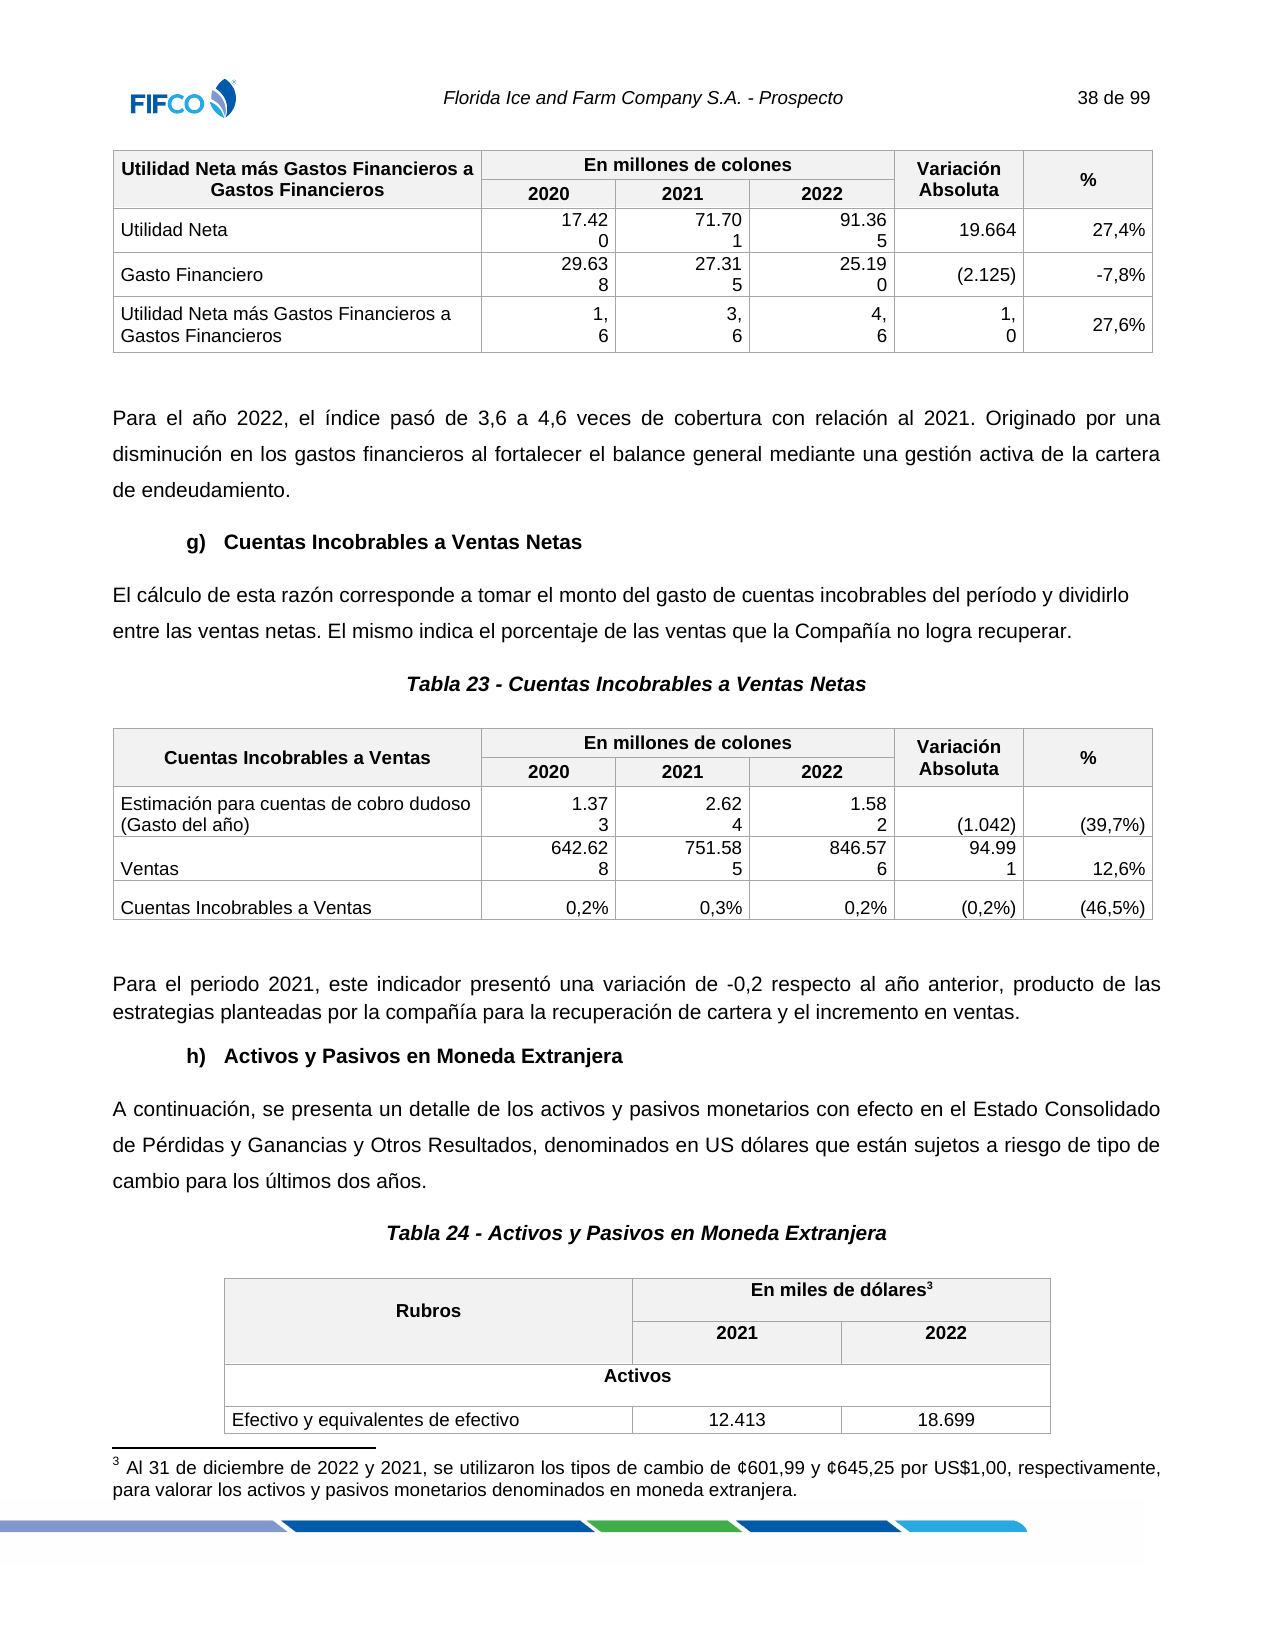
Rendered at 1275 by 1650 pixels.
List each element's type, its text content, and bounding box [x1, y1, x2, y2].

table_cell Utilidad Neta más Gastos Financieros a Gastos Financieros [114, 297, 481, 352]
table_header En millones de colones [482, 729, 894, 757]
table_cell Cuentas Incobrables a Ventas [114, 881, 481, 919]
table_cell 0,2% [750, 881, 894, 919]
table_header Rubros [225, 1279, 632, 1363]
list Cuentas Incobrables a Ventas Netas [186, 530, 1162, 554]
table_header % [1024, 151, 1152, 207]
table_cell 1.373 [482, 787, 615, 836]
table_cell Gasto Financiero [114, 253, 481, 296]
table_header Cuentas Incobrables a Ventas [114, 729, 481, 786]
table_cell 2020 [482, 758, 615, 786]
table_cell (0,2%) [895, 881, 1023, 919]
table_cell Ventas [114, 837, 481, 880]
table_cell 27.315 [616, 253, 749, 296]
table_cell 751.585 [616, 837, 749, 880]
table_cell 2022 [842, 1322, 1050, 1363]
table_cell 2021 [633, 1322, 841, 1363]
table_cell 2021 [616, 180, 749, 207]
table_cell 4,6 [750, 297, 894, 352]
table_cell 94.991 [895, 837, 1023, 880]
table_cell (39,7%) [1024, 787, 1152, 836]
table_cell (1.042) [895, 787, 1023, 836]
table_header Variación Absoluta [895, 729, 1023, 786]
table_cell Utilidad Neta [114, 209, 481, 252]
table_cell 19.664 [895, 209, 1023, 252]
table_cell 29.638 [482, 253, 615, 296]
table_cell 71.701 [616, 209, 749, 252]
text El cálculo de esta razón corresponde a tomar el monto del gasto de cuentas incobrables del período y dividirlo entre las ventas netas. El mismo indica el porcentaje de las ventas que la Compañía no logra recuperar. [112, 583, 1162, 643]
table_header Variación Absoluta [895, 151, 1023, 207]
table_cell 1,6 [482, 297, 615, 352]
table_cell -7,8% [1024, 253, 1152, 296]
table_cell 2.624 [616, 787, 749, 836]
table_header % [1024, 729, 1152, 786]
table_cell 12,6% [1024, 837, 1152, 880]
table_cell 2021 [616, 758, 749, 786]
table_cell 25.190 [750, 253, 894, 296]
table_cell 2022 [750, 758, 894, 786]
table_header En miles de dólares [633, 1279, 1050, 1321]
table_cell 2020 [482, 180, 615, 207]
table_header Utilidad Neta más Gastos Financieros a Gastos Financieros [114, 151, 481, 207]
table_cell 1.582 [750, 787, 894, 836]
table_cell 2022 [750, 180, 894, 207]
table_cell (2.125) [895, 253, 1023, 296]
table_cell 3,6 [616, 297, 749, 352]
table_cell 1,0 [895, 297, 1023, 352]
table_cell 91.365 [750, 209, 894, 252]
table_cell 17.420 [482, 209, 615, 252]
table_cell (46,5%) [1024, 881, 1152, 919]
table_cell Activos [225, 1365, 1050, 1406]
table_cell 0,3% [616, 881, 749, 919]
table_cell 642.628 [482, 837, 615, 880]
text A continuación, se presenta un detalle de los activos y pasivos monetarios con efecto en el Estado Consolidado de Pérdidas y Ganancias y Otros Resultados, denominados en US dólares que están sujetos a riesgo de tipo de cambio para los últimos dos años. [112, 1097, 1162, 1192]
text Para el año 2022, el índice pasó de 3,6 a 4,6 veces de cobertura con relación al 2021. Originado por una disminución en los gastos financieros al fortalecer el balance general mediante una gestión activa de la cartera de endeudamiento. [112, 406, 1162, 502]
table_header En millones de colones [482, 151, 894, 179]
table_cell 18.699 [842, 1407, 1050, 1433]
list Activos y Pasivos en Moneda Extranjera [186, 1044, 1162, 1068]
table_cell 27,4% [1024, 209, 1152, 252]
table_cell Efectivo y equivalentes de efectivo [225, 1407, 632, 1433]
picture [123, 73, 243, 122]
table_cell 12.413 [633, 1407, 841, 1433]
table_cell 27,6% [1024, 297, 1152, 352]
table_cell Estimación para cuentas de cobro dudoso (Gasto del año) [114, 787, 481, 836]
table_cell 0,2% [482, 881, 615, 919]
picture [0, 1498, 1144, 1566]
table_cell 846.576 [750, 837, 894, 880]
text Para el periodo 2021, este indicador presentó una variación de -0,2 respecto al año anterior, producto de las estrategias planteadas por la compañía para la recuperación de cartera y el incremento en ventas. [112, 972, 1162, 1024]
